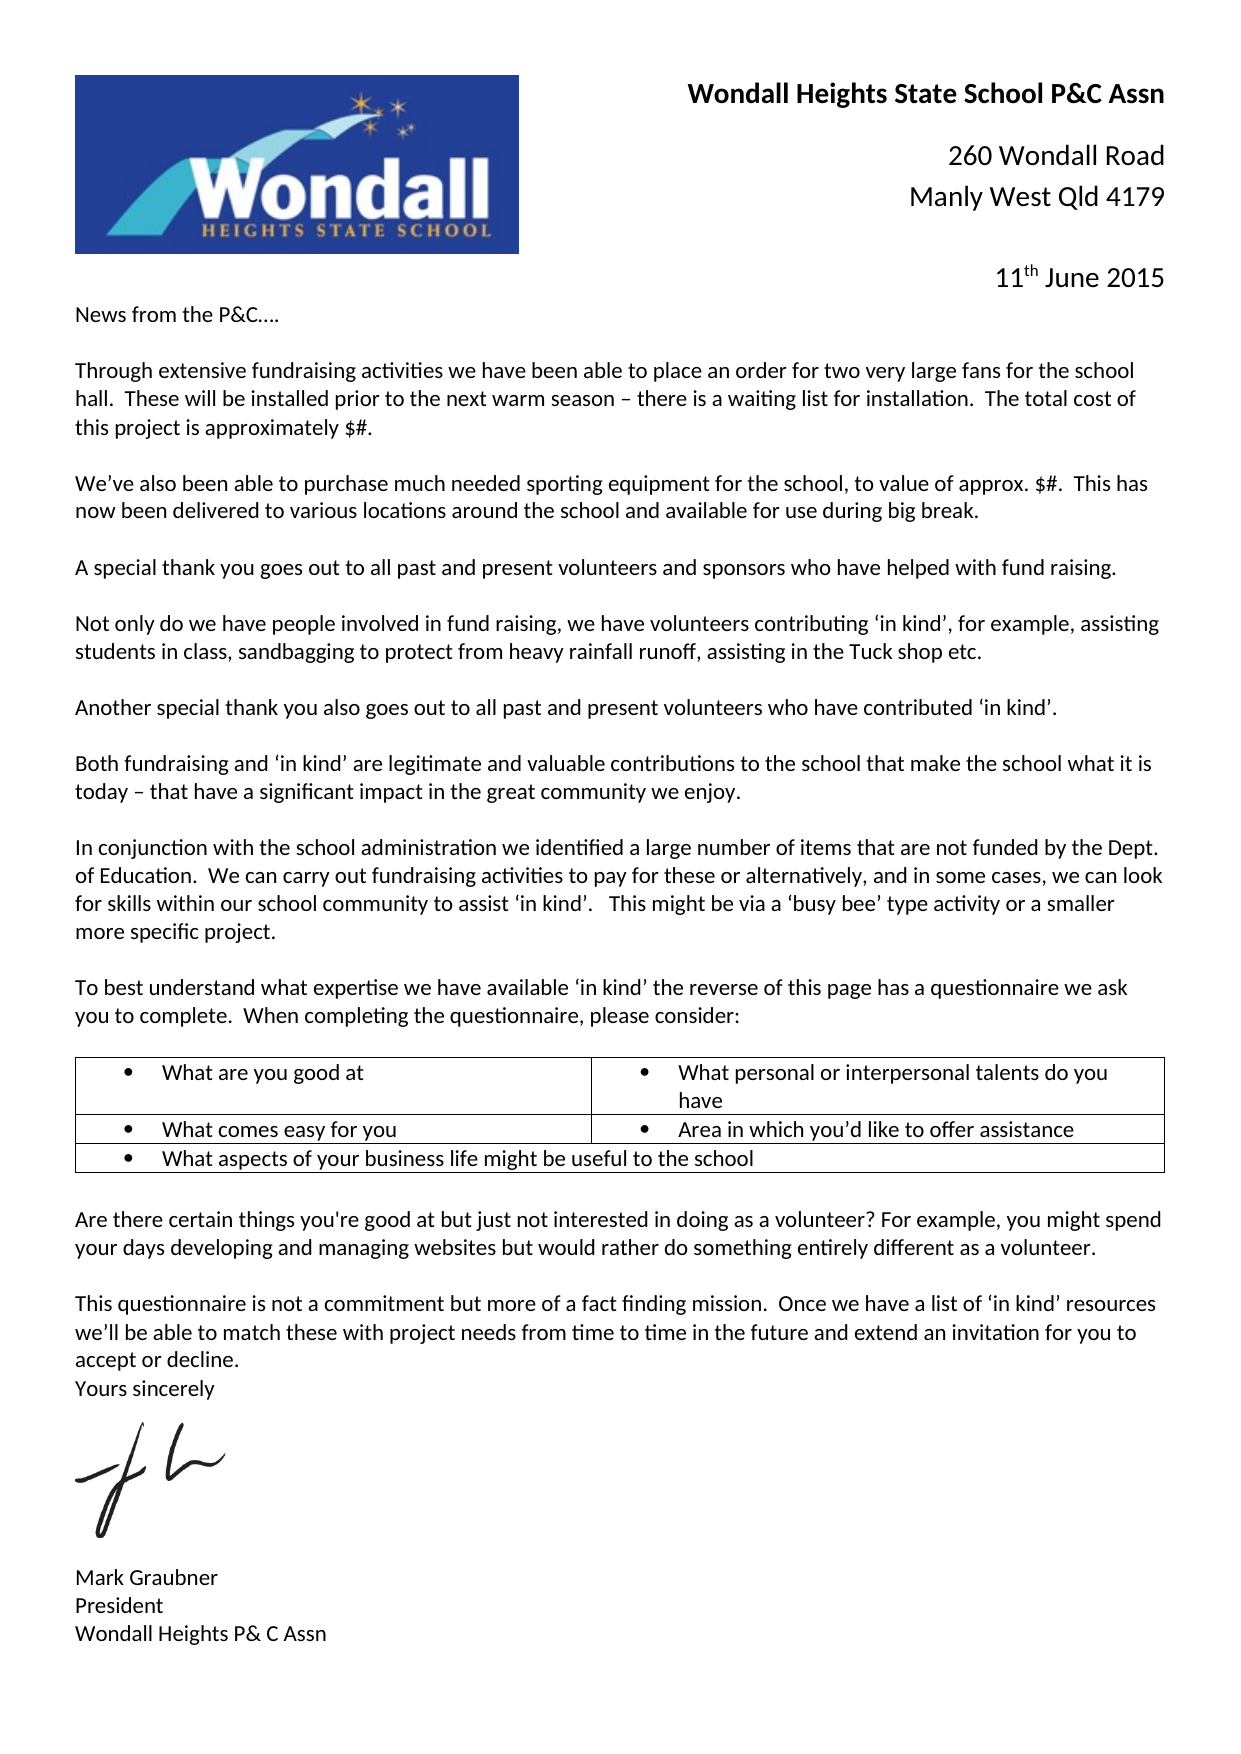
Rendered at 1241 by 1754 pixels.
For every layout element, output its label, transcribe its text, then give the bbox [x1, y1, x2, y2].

text This questionnaire is not a commitment but more of a fact finding mission. Once we have a list of ‘in kind’ resources we’ll be able to match these with project needs from time to time in the future and extend an invitation for you to accept or decline. [75, 1289, 1165, 1374]
text Wondall Heights P& C Assn [75, 1619, 1165, 1647]
text Wondall Heights State School P&C Assn [519, 75, 1165, 111]
text In conjunction with the school administration we identified a large number of items that are not funded by the Dept. of Education. We can carry out fundraising activities to pay for these or alternatively, and in some cases, we can look for skills within our school community to assist ‘in kind’. This might be via a ‘busy bee’ type activity or a smaller more specific project. [75, 833, 1165, 945]
text President [75, 1591, 1165, 1619]
text Both fundraising and ‘in kind’ are legitimate and valuable contributions to the school that make the school what it is today – that have a significant impact in the great community we enjoy. [75, 749, 1165, 805]
table_cell What aspects of your business life might be useful to the school [76, 1144, 1164, 1172]
text Not only do we have people involved in fund raising, we have volunteers contributing ‘in kind’, for example, assisting students in class, sandbagging to protect from heavy rainfall runoff, assisting in the Tuck shop etc. [75, 609, 1165, 665]
text Yours sincerely [75, 1374, 1165, 1402]
text Manly West Qld 4179 [519, 178, 1165, 213]
text Mark Graubner [75, 1563, 1165, 1591]
picture [75, 1422, 226, 1538]
table_cell What comes easy for you [76, 1115, 591, 1143]
text Through extensive fundraising activities we have been able to place an order for two very large fans for the school hall. These will be installed prior to the next warm season – there is a waiting list for installation. The total cost of this project is approximately $#. [75, 357, 1165, 441]
text 11th June 2015 [75, 259, 1165, 295]
text 260 Wondall Road [519, 137, 1165, 172]
text Are there certain things you're good at but just not interested in doing as a volunteer? For example, you might spend your days developing and managing websites but would rather do something entirely different as a volunteer. [75, 1206, 1165, 1262]
text News from the P&C…. [75, 301, 1165, 328]
table_cell Area in which you’d like to offer assistance [592, 1115, 1164, 1143]
text We’ve also been able to purchase much needed sporting equipment for the school, to value of approx. $#. This has now been delivered to various locations around the school and available for use during big break. [75, 469, 1165, 525]
text To best understand what expertise we have available ‘in kind’ the reverse of this page has a questionnaire we ask you to complete. When completing the questionnaire, please consider: [75, 973, 1165, 1029]
table_header What are you good at [76, 1058, 591, 1114]
text A special thank you goes out to all past and present volunteers and sponsors who have helped with fund raising. [75, 553, 1165, 581]
text Another special thank you also goes out to all past and present volunteers who have contributed ‘in kind’. [75, 693, 1165, 721]
picture [75, 75, 519, 254]
table_header What personal or interpersonal talents do you have [592, 1058, 1164, 1114]
